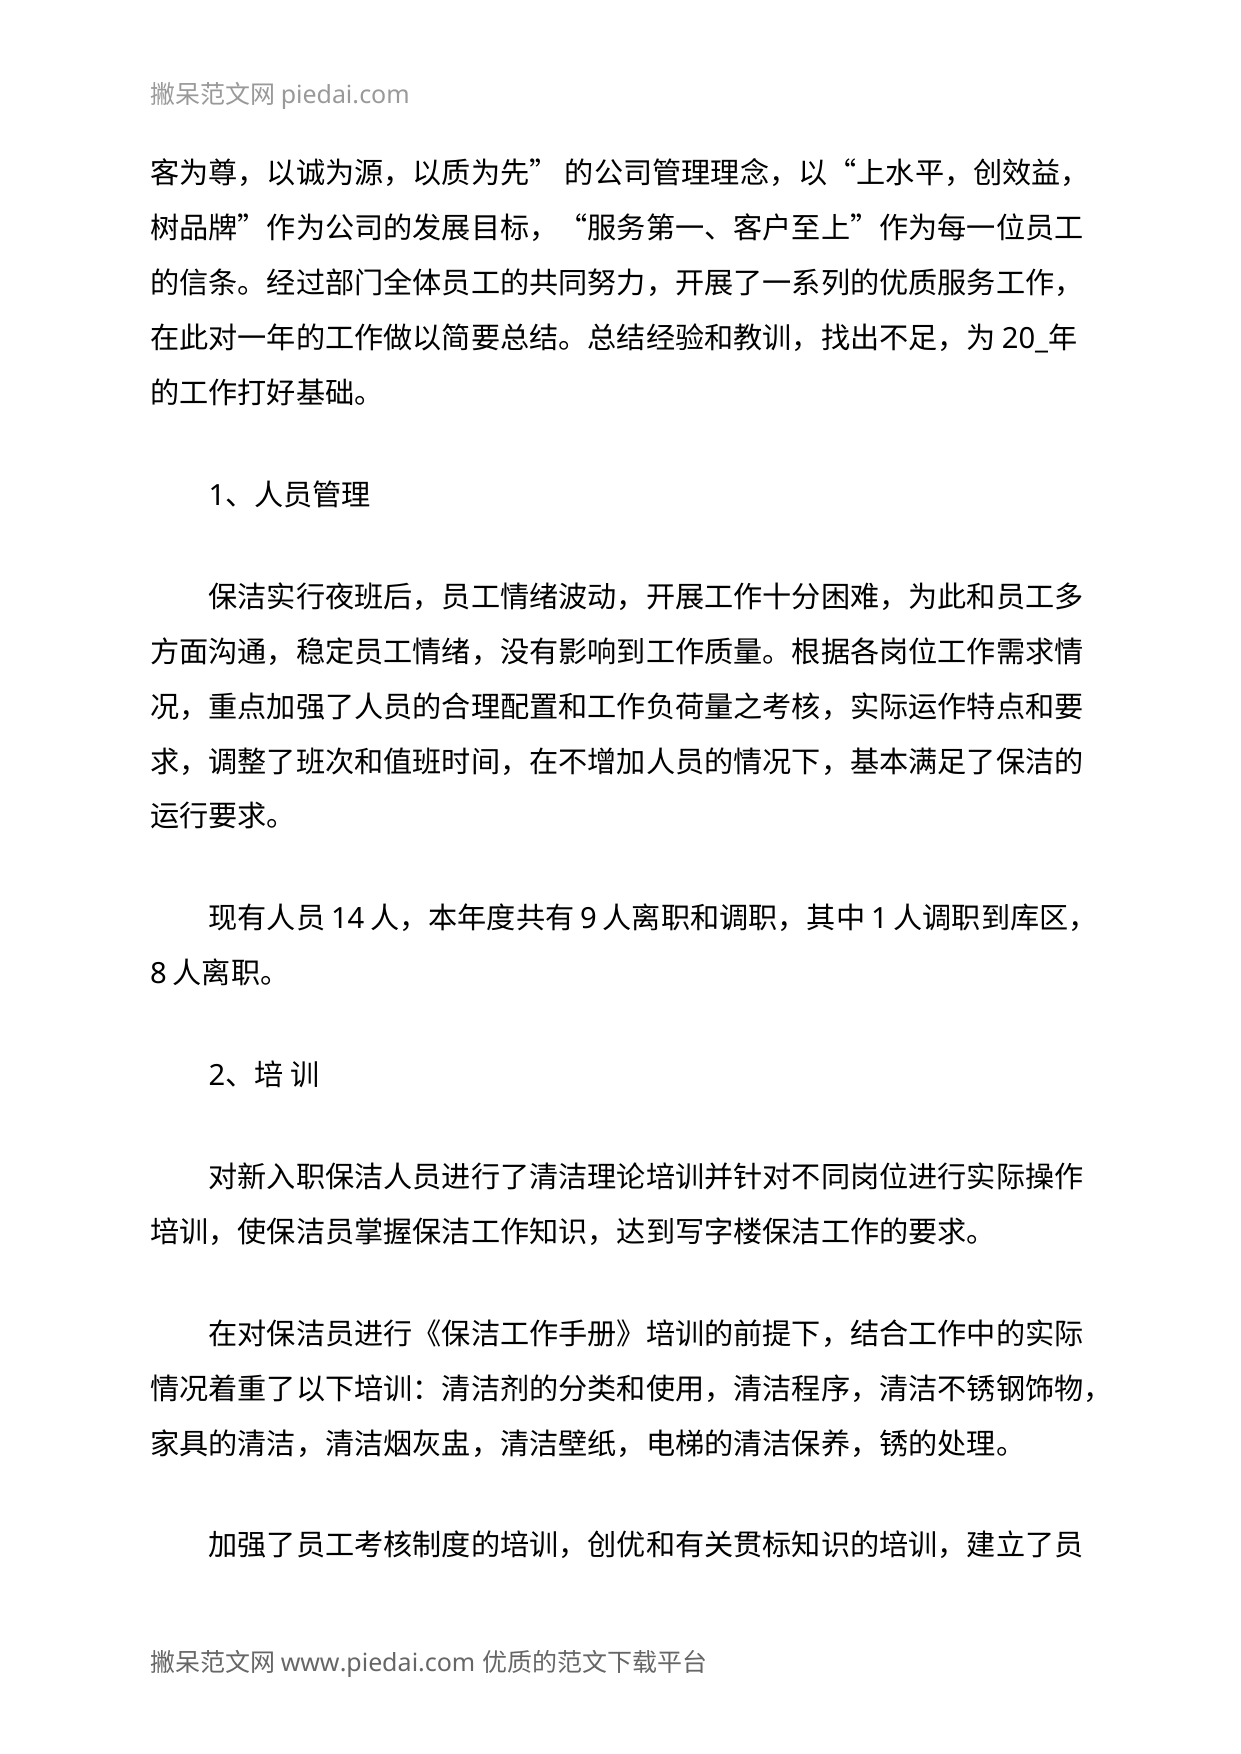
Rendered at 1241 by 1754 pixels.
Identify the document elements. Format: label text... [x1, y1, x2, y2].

text 保洁实行夜班后，员工情绪波动，开展工作十分困难，为此和员工多方面沟通，稳定员工情绪，没有影响到工作质量。根据各岗位工作需求情况，重点加强了人员的合理配置和工作负荷量之考核，实际运作特点和要求，调整了班次和值班时间，在不增加人员的情况下，基本满足了保洁的运行要求。 [150, 573, 1090, 835]
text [150, 150, 1090, 412]
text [150, 1522, 1090, 1564]
text 现有人员14人，本年度共有9人离职和调职，其中1人调职到库区，8人离职。 [150, 895, 1090, 992]
text 在对保洁员进行《保洁工作手册》培训的前提下，结合工作中的实际情况着重了以下培训：清洁剂的分类和使用，清洁程序，清洁不锈钢饰物，家具的清洁，清洁烟灰盅，清洁壁纸，电梯的清洁保养，锈的处理。 [150, 1310, 1090, 1462]
text 1、人员管理 [150, 471, 1090, 514]
text 对新入职保洁人员进行了清洁理论培训并针对不同岗位进行实际操作培训，使保洁员掌握保洁工作知识，达到写字楼保洁工作的要求。 [150, 1154, 1090, 1251]
text 2、培 训 [150, 1052, 1090, 1094]
